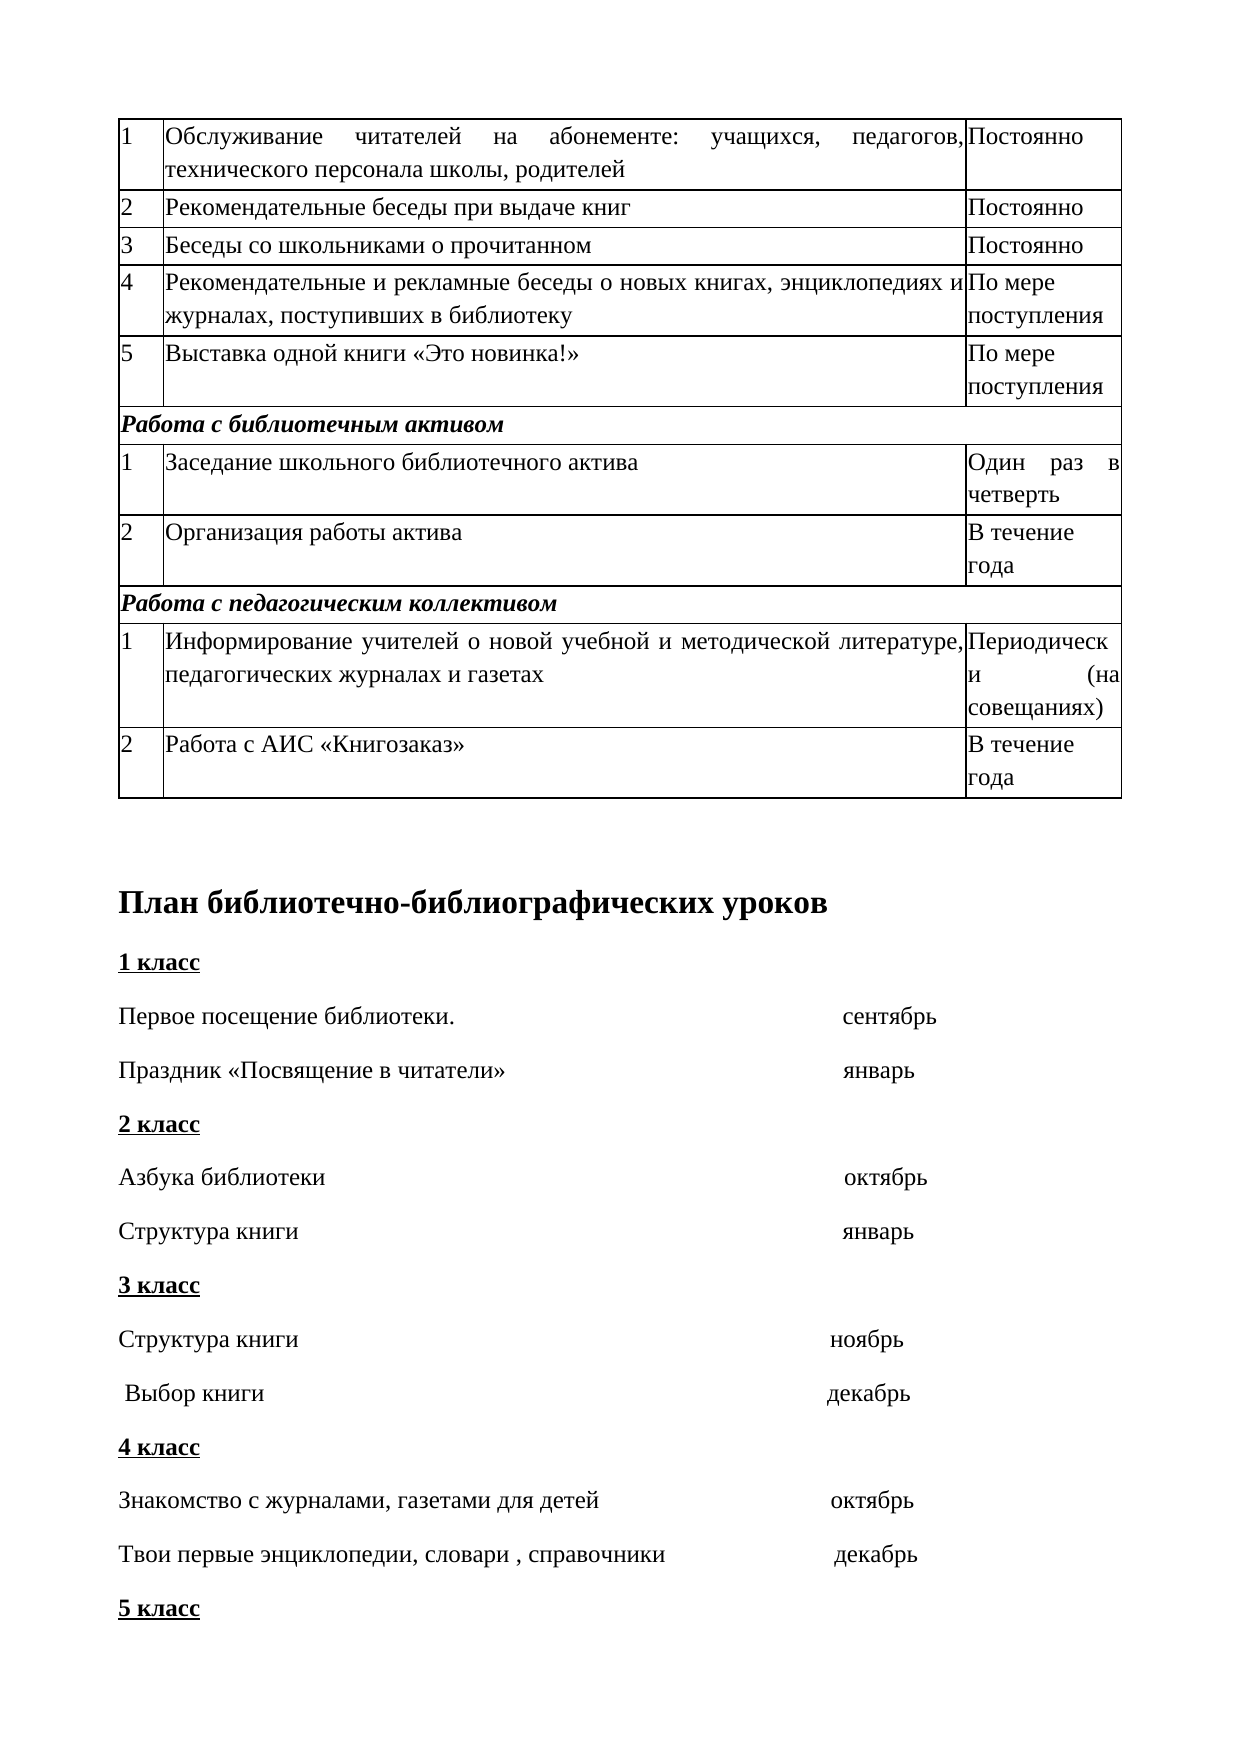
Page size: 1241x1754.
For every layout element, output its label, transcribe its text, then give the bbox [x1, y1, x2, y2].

text Твои первые энциклопедии, словари , справочники декабрь [118, 1539, 1122, 1568]
table_cell 2 [120, 516, 163, 585]
text Азбука библиотеки октябрь [118, 1162, 1122, 1191]
text Структура книги январь [118, 1216, 1122, 1245]
table_cell Рекомендательные беседы при выдаче книг [164, 191, 965, 227]
table_cell 3 [120, 228, 163, 264]
text 2 класс [118, 1109, 1122, 1137]
text Структура книги ноябрь [118, 1324, 1122, 1353]
table_cell Информирование учителей о новой учебной и методической литературе, педагогических журналах и газетах [164, 624, 965, 726]
table_cell Обслуживание читателей на абонементе: учащихся, педагогов, технического персонала школы, родителей [164, 120, 965, 189]
table_cell Один раз в четверть [967, 445, 1121, 514]
text Первое посещение библиотеки. сентябрь [118, 1001, 1122, 1030]
table_cell В течение года [967, 516, 1121, 585]
table_cell 2 [120, 728, 163, 797]
table_cell Постоянно [967, 191, 1121, 227]
table_cell По мере поступления [967, 266, 1121, 335]
table_cell 1 [120, 445, 163, 514]
text Знакомство с журналами, газетами для детей октябрь [118, 1486, 1122, 1514]
table_cell Работа с АИС «Книгозаказ» [164, 728, 965, 797]
text Выбор книги декабрь [118, 1378, 1122, 1407]
text Праздник «Посвящение в читатели» январь [118, 1055, 1122, 1083]
text 4 класс [118, 1432, 1122, 1461]
table_cell 5 [120, 337, 163, 406]
table_cell Работа с библиотечным активом [120, 407, 1121, 443]
table_cell 1 [120, 624, 163, 726]
table_cell 1 [120, 120, 163, 189]
table_cell Организация работы актива [164, 516, 965, 585]
table_cell В течение года [967, 728, 1121, 797]
table_cell Работа с педагогическим коллективом [120, 587, 1121, 623]
table_cell Постоянно [967, 228, 1121, 264]
text 3 класс [118, 1270, 1122, 1299]
table_cell 2 [120, 191, 163, 227]
table_cell Выставка одной книги «Это новинка!» [164, 337, 965, 406]
text 5 класс [118, 1593, 1122, 1622]
table_cell Периодически (на совещаниях) [967, 624, 1121, 726]
table_cell Рекомендательные и рекламные беседы о новых книгах, энциклопедиях и журналах, поступивших в библиотеку [164, 266, 965, 335]
table_cell По мере поступления [967, 337, 1121, 406]
table_cell Беседы со школьниками о прочитанном [164, 228, 965, 264]
text 1 класс [118, 947, 1122, 976]
table_cell Заседание школьного библиотечного актива [164, 445, 965, 514]
table_cell 4 [120, 266, 163, 335]
text План библиотечно-библиографических уроков [118, 882, 1122, 921]
table_cell Постоянно [967, 120, 1121, 189]
